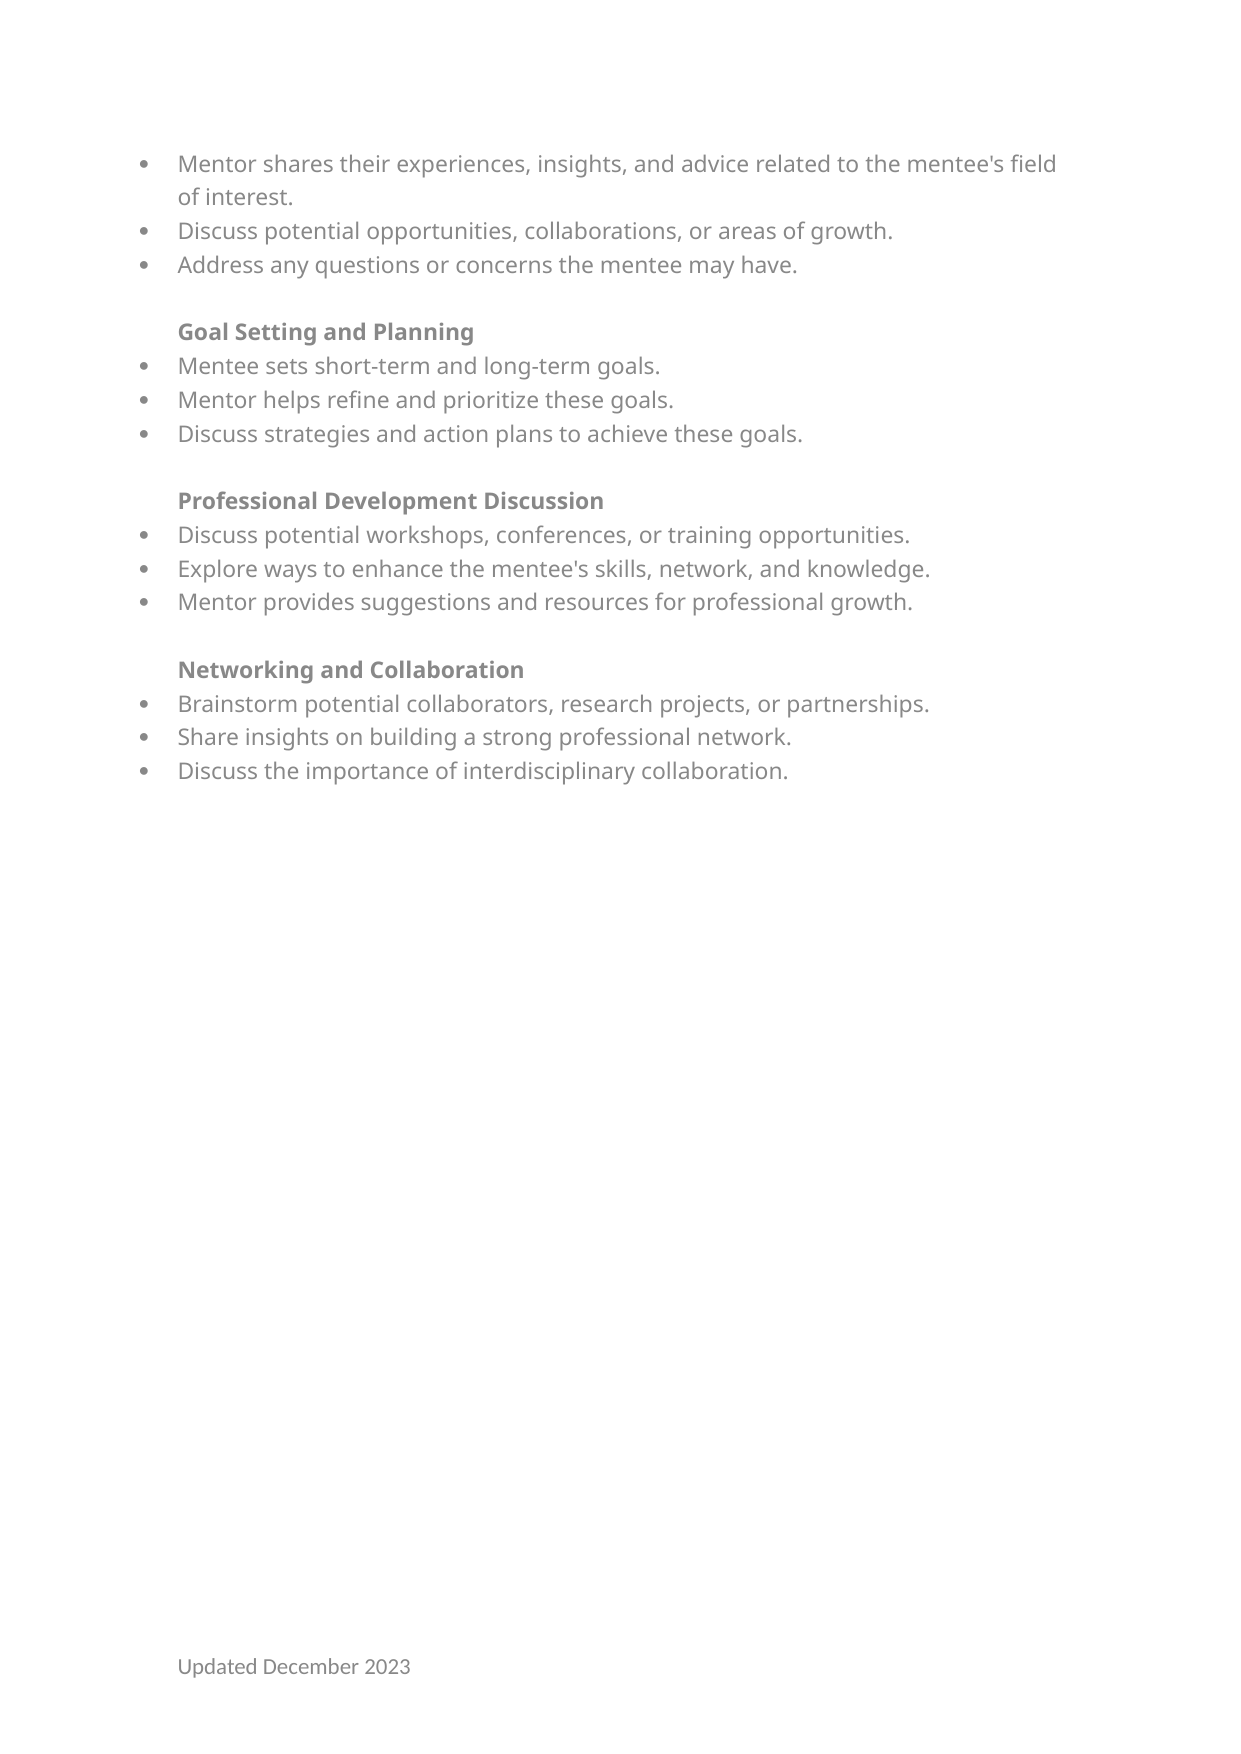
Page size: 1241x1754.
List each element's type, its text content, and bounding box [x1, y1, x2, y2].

list Mentor helps refine and prioritize these goals. [140, 384, 1063, 415]
list Explore ways to enhance the mentee's skills, network, and knowledge. [140, 553, 1063, 584]
list Address any questions or concerns the mentee may have. [140, 249, 1063, 280]
list Goal Setting and Planning [177, 316, 1063, 348]
list Discuss strategies and action plans to achieve these goals. [140, 418, 1063, 449]
list Networking and Collaboration [177, 654, 1063, 685]
list Professional Development Discussion [177, 485, 1063, 516]
list Brainstorm potential collaborators, research projects, or partnerships. [140, 688, 1063, 719]
list Discuss the importance of interdisciplinary collaboration. [140, 755, 1063, 786]
list Share insights on building a strong professional network. [140, 721, 1063, 753]
list Discuss potential opportunities, collaborations, or areas of growth. [140, 215, 1063, 246]
list Mentor provides suggestions and resources for professional growth. [140, 586, 1063, 618]
list Mentor shares their experiences, insights, and advice related to the mentee's field of interest. [140, 148, 1063, 213]
list Mentee sets short-term and long-term goals. [140, 350, 1063, 381]
list Discuss potential workshops, conferences, or training opportunities. [140, 519, 1063, 550]
